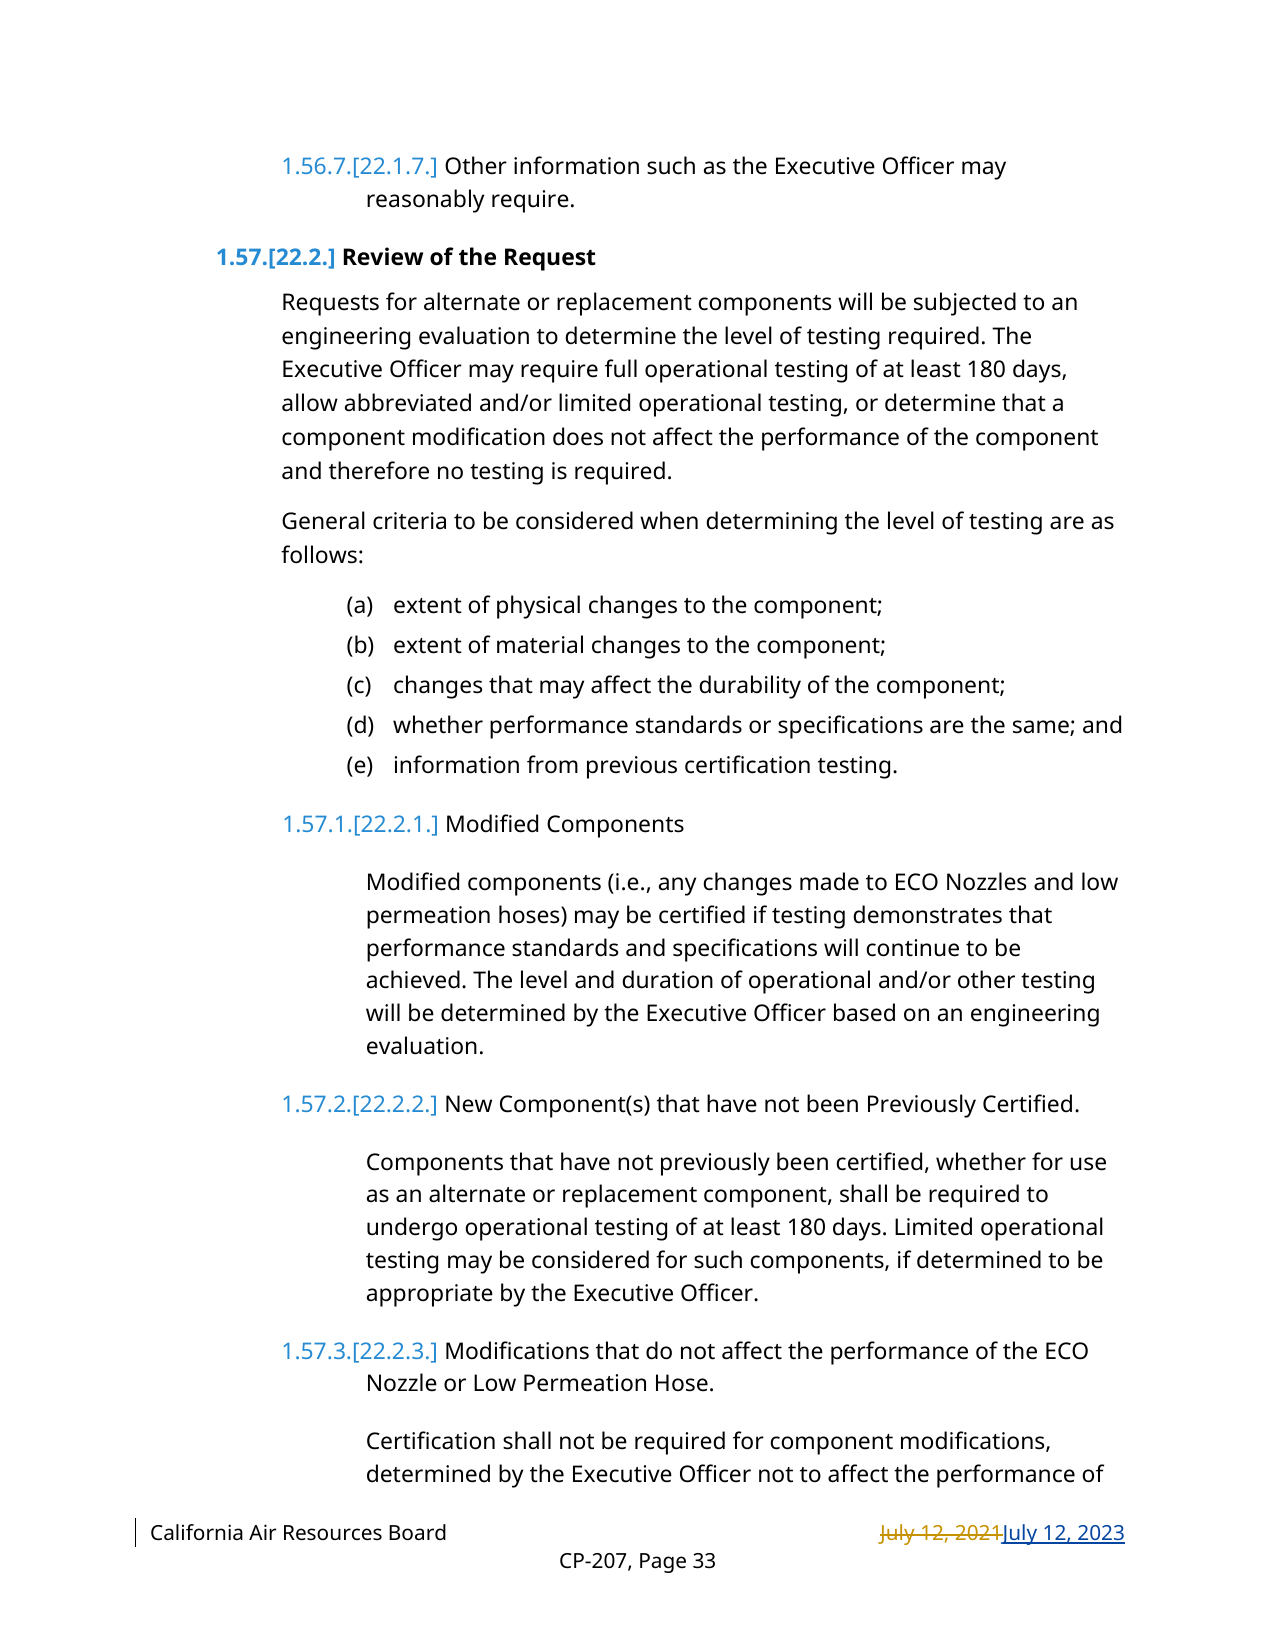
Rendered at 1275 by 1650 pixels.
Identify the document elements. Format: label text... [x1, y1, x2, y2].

subtitle Modifications that do not affect the performance of the ECO Nozzle or Low Permeation Hose. [281, 1334, 1125, 1399]
subtitle extent of physical changes to the component; [346, 589, 1125, 621]
subtitle Other information such as the Executive Officer may reasonably require. [281, 150, 1125, 214]
subtitle New Component(s) that have not been Previously Certified. [281, 1088, 1125, 1119]
subtitle Modified components (i.e., any changes made to ECO Nozzles and low permeation hoses) may be certified if testing demonstrates that performance standards and specifications will continue to be achieved. The level and duration of operational and/or other testing will be determined by the Executive Officer based on an engineering evaluation. [366, 866, 1125, 1061]
subtitle Components that have not previously been certified, whether for use as an alternate or replacement component, shall be required to undergo operational testing of at least 180 days. Limited operational testing may be considered for such components, if determined to be appropriate by the Executive Officer. [366, 1146, 1125, 1308]
subtitle extent of material changes to the component; [346, 629, 1125, 661]
subtitle General criteria to be considered when determining the level of testing are as follows: [281, 505, 1125, 570]
subtitle information from previous certification testing. [346, 749, 1125, 781]
subtitle Modified Components [282, 808, 1125, 839]
subtitle Review of the Request [216, 241, 1125, 272]
subtitle Requests for alternate or replacement components will be subjected to an engineering evaluation to determine the level of testing required. The Executive Officer may require full operational testing of at least 180 days, allow abbreviated and/or limited operational testing, or determine that a component modification does not affect the performance of the component and therefore no testing is required. [281, 286, 1125, 486]
subtitle whether performance standards or specifications are the same; and [346, 709, 1125, 741]
subtitle changes that may affect the durability of the component; [346, 669, 1125, 701]
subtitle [366, 1425, 1125, 1489]
